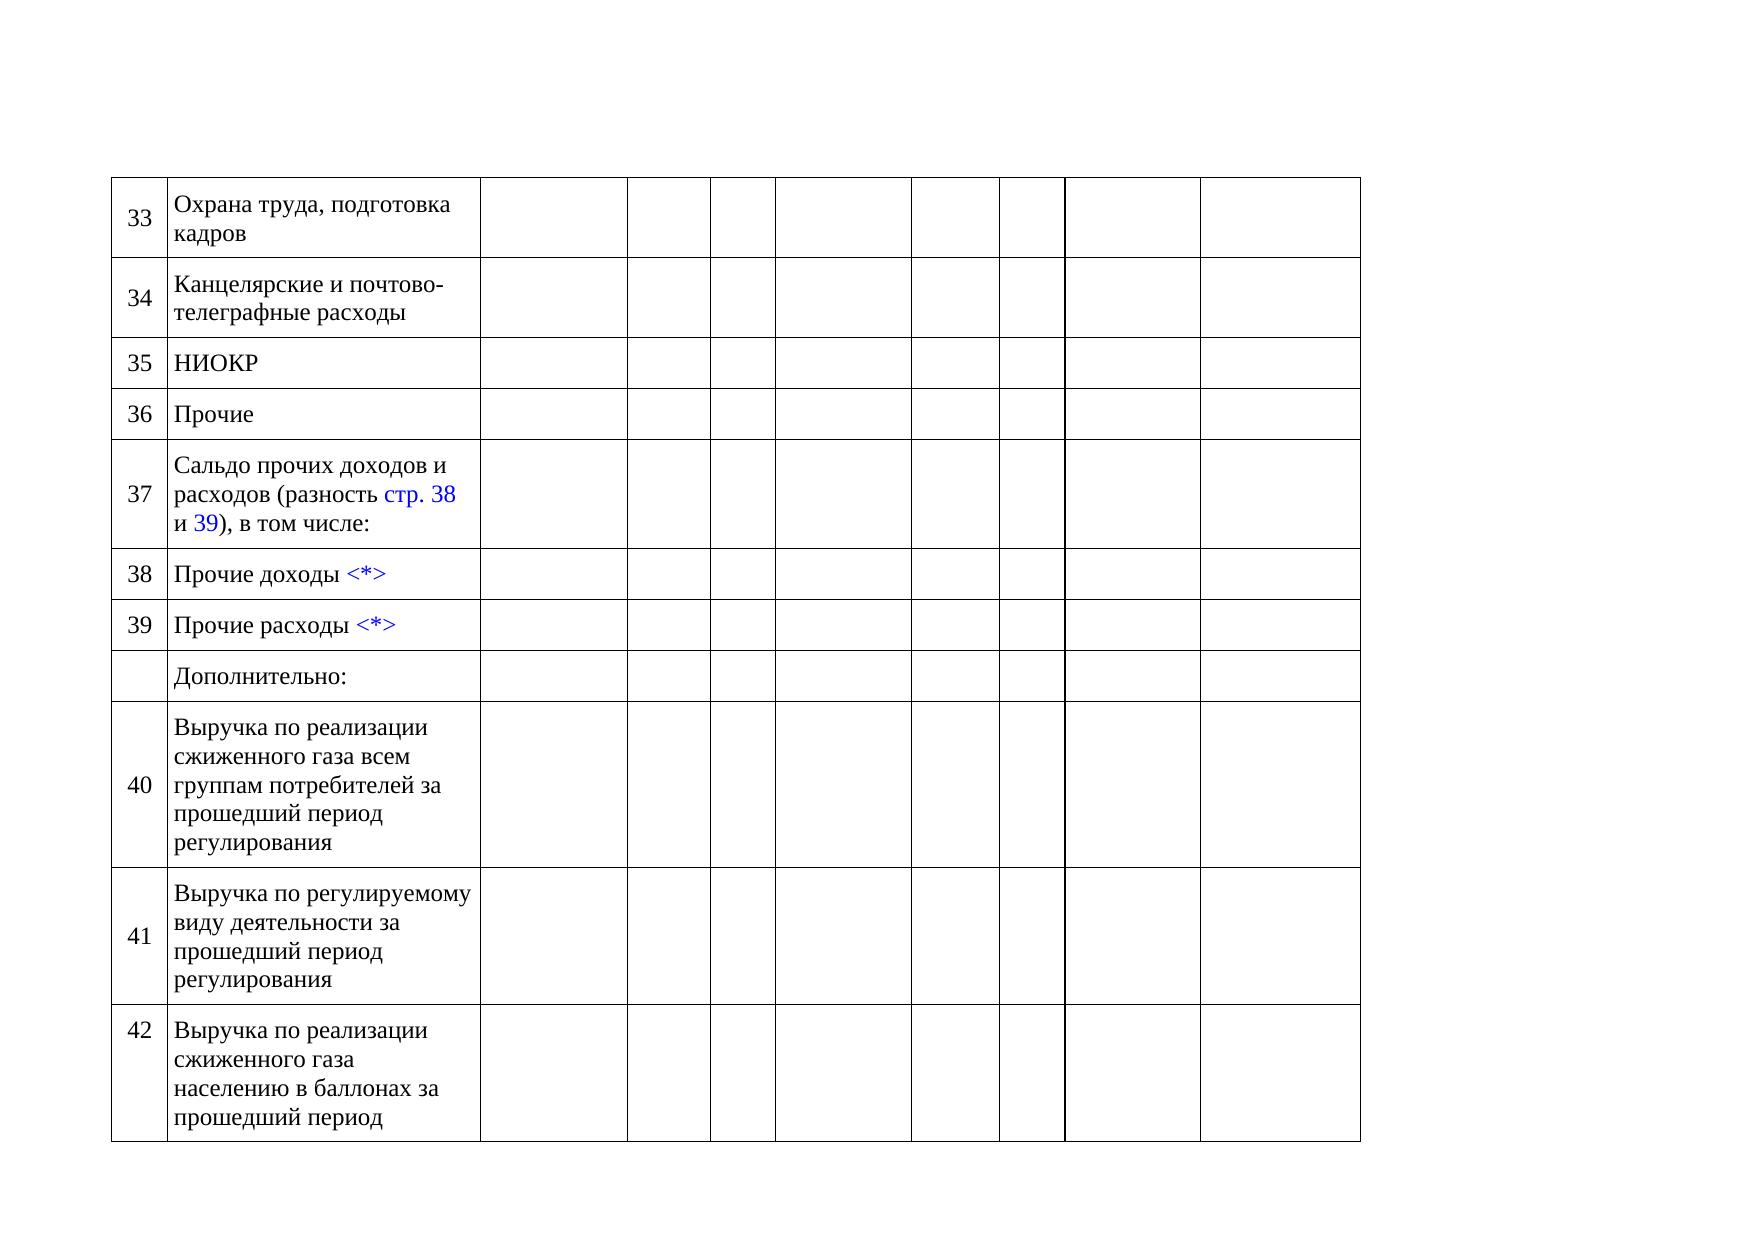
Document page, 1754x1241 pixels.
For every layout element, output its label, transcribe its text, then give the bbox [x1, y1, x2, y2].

table_cell [1066, 178, 1200, 257]
table_cell [776, 549, 911, 598]
table_cell [1000, 651, 1064, 701]
table_cell [711, 389, 775, 439]
table_cell [481, 258, 627, 337]
table_cell [1000, 549, 1064, 598]
table_cell [1000, 389, 1064, 439]
table_cell [776, 651, 911, 701]
table_cell [112, 651, 167, 701]
table_cell [1000, 338, 1064, 388]
table_cell [1201, 868, 1360, 1004]
table_cell [481, 549, 627, 598]
table_cell [912, 549, 999, 598]
table_cell [912, 651, 999, 701]
table_cell [1066, 549, 1200, 598]
table_cell Прочие [168, 389, 480, 439]
table_cell [776, 178, 911, 257]
table_cell [912, 440, 999, 547]
table_cell [628, 440, 710, 547]
table_cell [1000, 178, 1064, 257]
table_cell [628, 389, 710, 439]
table_cell [776, 440, 911, 547]
table_cell 36 [112, 389, 167, 439]
table_cell [481, 178, 627, 257]
table_cell Выручка по реализации сжиженного газа всем группам потребителей за прошедший период регулирования [168, 702, 480, 867]
table_cell [711, 1005, 775, 1141]
table_cell [481, 651, 627, 701]
table_cell [1066, 702, 1200, 867]
table_cell [481, 1005, 627, 1141]
table_cell [776, 702, 911, 867]
table_cell [628, 868, 710, 1004]
table_cell [1201, 258, 1360, 337]
table_cell [1201, 702, 1360, 867]
table_cell [481, 868, 627, 1004]
table_cell 35 [112, 338, 167, 388]
table_cell 42 [112, 1005, 167, 1141]
table_cell [1066, 600, 1200, 649]
table_cell [1066, 1005, 1200, 1141]
table_cell [776, 389, 911, 439]
table_cell [628, 1005, 710, 1141]
table_cell [776, 258, 911, 337]
table_cell [711, 549, 775, 598]
table_cell [628, 651, 710, 701]
table_cell [711, 178, 775, 257]
table_cell Прочие расходы <*> [168, 600, 480, 649]
table_cell Прочие доходы <*> [168, 549, 480, 598]
table_cell [776, 338, 911, 388]
table_cell [628, 258, 710, 337]
table_cell [912, 338, 999, 388]
table_cell [711, 258, 775, 337]
table_cell 41 [112, 868, 167, 1004]
table_cell [628, 600, 710, 649]
table_cell [481, 702, 627, 867]
table_cell [1000, 868, 1064, 1004]
table_cell [1000, 440, 1064, 547]
table_cell [1066, 868, 1200, 1004]
table_cell [1201, 600, 1360, 649]
table_cell 34 [112, 258, 167, 337]
table_cell Дополнительно: [168, 651, 480, 701]
table_cell [912, 600, 999, 649]
table_cell [1000, 1005, 1064, 1141]
table_cell [1201, 440, 1360, 547]
table_cell Сальдо прочих доходов и расходов (разность стр. 38 и 39), в том числе: [168, 440, 480, 547]
table_cell [628, 549, 710, 598]
table_cell [776, 600, 911, 649]
table_cell [912, 702, 999, 867]
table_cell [168, 1005, 480, 1141]
table_cell [481, 338, 627, 388]
table_cell Охрана труда, подготовка кадров [168, 178, 480, 257]
table_cell [711, 338, 775, 388]
table_cell [912, 1005, 999, 1141]
table_cell [1066, 258, 1200, 337]
table_cell 39 [112, 600, 167, 649]
table_cell [481, 440, 627, 547]
table_cell [711, 600, 775, 649]
table_cell [628, 338, 710, 388]
table_cell [1201, 549, 1360, 598]
table_cell [1000, 258, 1064, 337]
table_cell Канцелярские и почтово-телеграфные расходы [168, 258, 480, 337]
table_cell [1000, 600, 1064, 649]
table_cell [711, 868, 775, 1004]
table_cell [1201, 338, 1360, 388]
table_cell 38 [112, 549, 167, 598]
table_cell [1066, 651, 1200, 701]
table_cell [1201, 178, 1360, 257]
table_cell [912, 868, 999, 1004]
table_cell [1066, 389, 1200, 439]
table_cell НИОКР [168, 338, 480, 388]
table_cell [711, 440, 775, 547]
table_cell [1201, 651, 1360, 701]
table_cell 40 [112, 702, 167, 867]
table_cell Выручка по регулируемому виду деятельности за прошедший период регулирования [168, 868, 480, 1004]
table_cell [711, 651, 775, 701]
table_cell [481, 600, 627, 649]
table_cell [1201, 1005, 1360, 1141]
table_cell [628, 702, 710, 867]
table_cell 37 [112, 440, 167, 547]
table_cell [481, 389, 627, 439]
table_cell [1066, 338, 1200, 388]
table_cell [776, 868, 911, 1004]
table_cell [1000, 702, 1064, 867]
table_cell [776, 1005, 911, 1141]
table_cell [912, 178, 999, 257]
table_cell [1201, 389, 1360, 439]
table_cell [1066, 440, 1200, 547]
table_cell [912, 258, 999, 337]
table_cell [628, 178, 710, 257]
table_cell [912, 389, 999, 439]
table_cell 33 [112, 178, 167, 257]
table_cell [711, 702, 775, 867]
